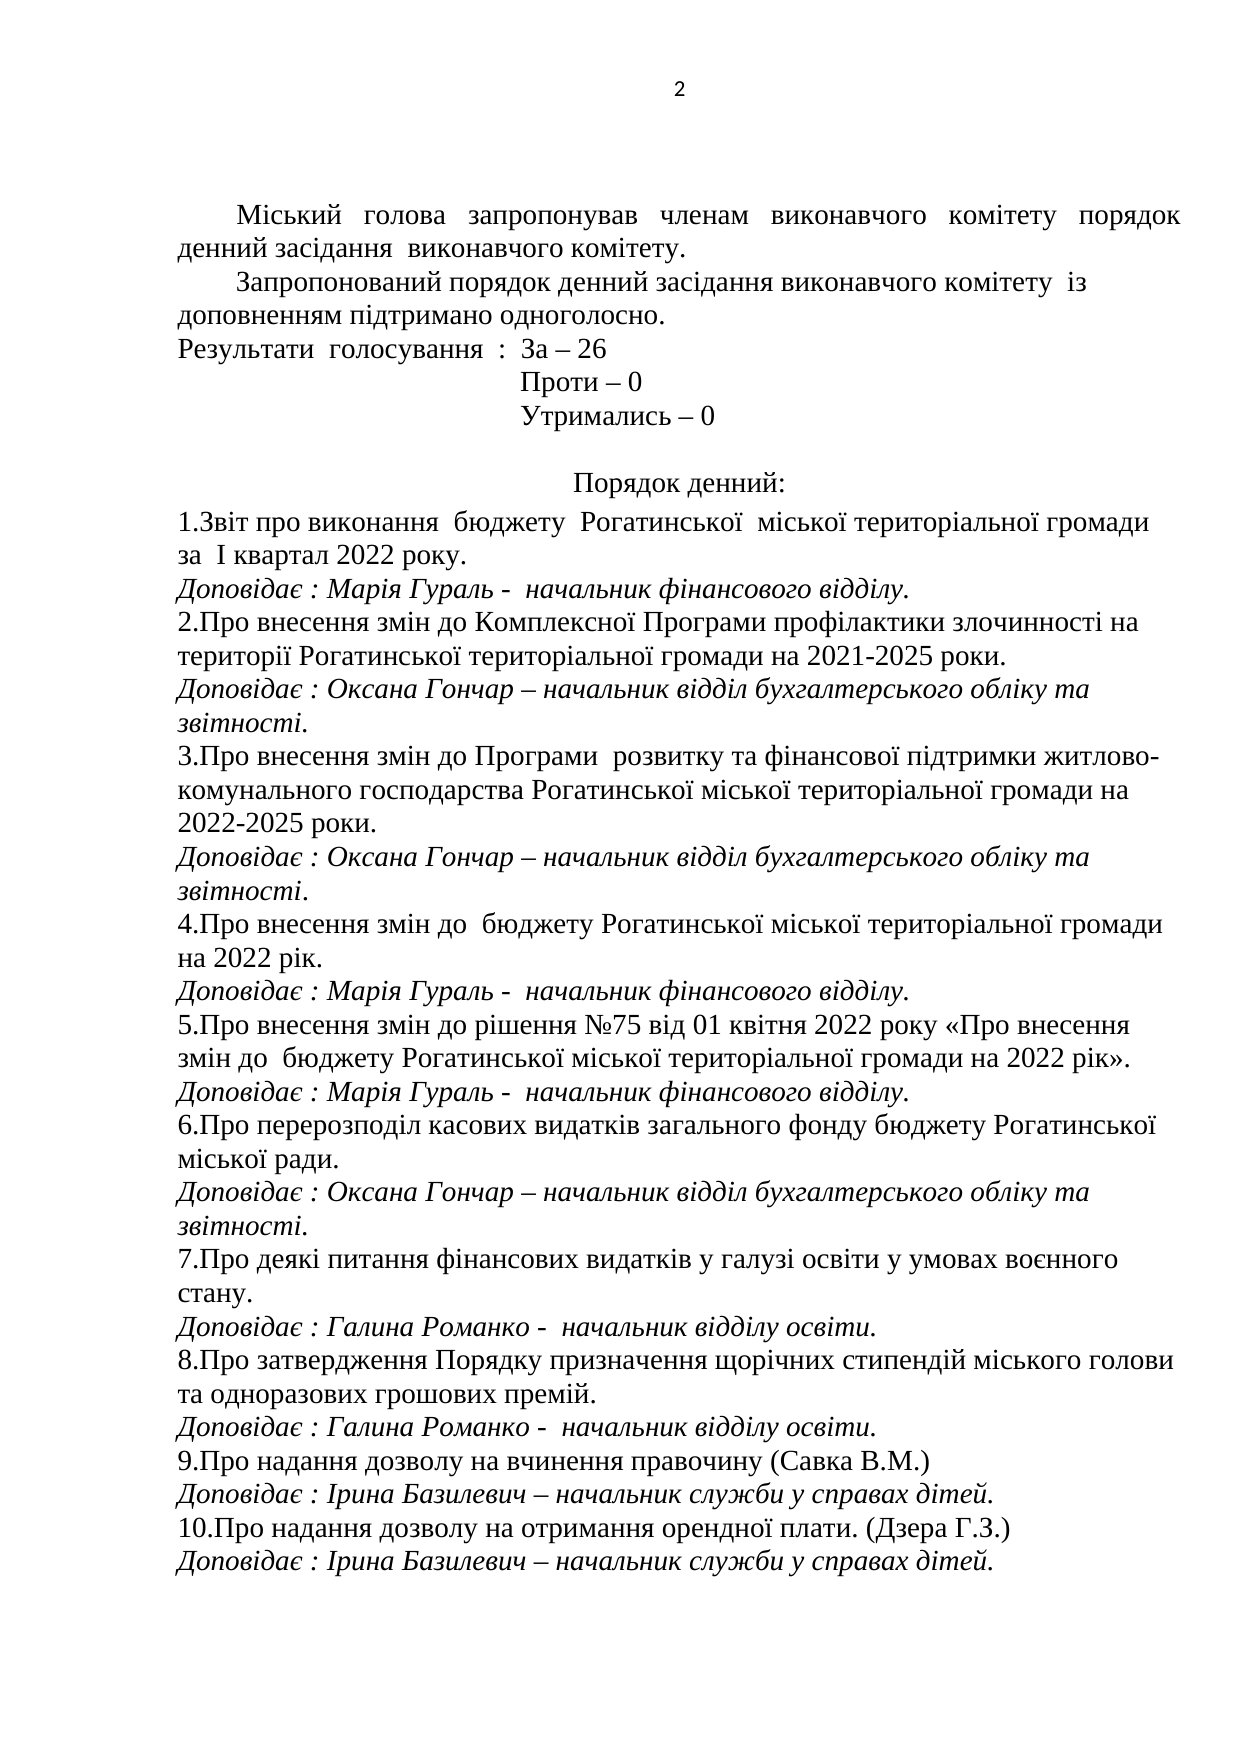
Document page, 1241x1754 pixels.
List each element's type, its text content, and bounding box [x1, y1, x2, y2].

text Утримались – 0 [177, 398, 1181, 432]
text Доповідає : Ірина Базилевич – начальник служби у справах дітей. [177, 1543, 1181, 1577]
text Запропонований порядок денний засідання виконавчого комітету із доповненням підтримано одноголосно. [177, 264, 1181, 331]
text 10.Про надання дозволу на отримання орендної плати. (Дзера Г.З.) [177, 1510, 1181, 1543]
text Доповідає : Галина Романко - начальник відділу освіти. [177, 1309, 1181, 1342]
text 6.Про перерозподіл касових видатків загального фонду бюджету Рогатинської міської ради. [177, 1107, 1181, 1174]
text Доповідає : Марія Гураль - начальник фінансового відділу. [177, 571, 1181, 604]
text Доповідає : Ірина Базилевич – начальник служби у справах дітей. [177, 1476, 1181, 1510]
text Доповідає : Марія Гураль - начальник фінансового відділу. [177, 973, 1181, 1007]
text Доповідає : Галина Романко - начальник відділу освіти. [177, 1409, 1181, 1443]
text Порядок денний: [177, 465, 1181, 499]
text 3.Про внесення змін до Програми розвитку та фінансової підтримки житлово-комунального господарства Рогатинської міської територіальної громади на 2022-2025 роки. [177, 738, 1181, 839]
text Міський голова запропонував членам виконавчого комітету порядок денний засідання виконавчого комітету. [177, 197, 1181, 264]
text 9.Про надання дозволу на вчинення правочину (Савка В.М.) [177, 1443, 1181, 1476]
text 7.Про деякі питання фінансових видатків у галузі освіти у умовах воєнного стану. [177, 1242, 1181, 1309]
text Доповідає : Оксана Гончар – начальник відділ бухгалтерського обліку та звітності. [177, 671, 1181, 738]
text 4.Про внесення змін до бюджету Рогатинської міської територіальної громади на 2022 рік. [177, 906, 1181, 973]
text 8.Про затвердження Порядку призначення щорічних стипендій міського голови та одноразових грошових премій. [177, 1342, 1181, 1409]
text Проти – 0 [177, 364, 1181, 398]
text 5.Про внесення змін до рішення №75 від 01 квітня 2022 року «Про внесення змін до бюджету Рогатинської міської територіальної громади на 2022 рік». [177, 1007, 1181, 1074]
text Доповідає : Оксана Гончар – начальник відділ бухгалтерського обліку та звітності. [177, 1174, 1181, 1242]
text Доповідає : Оксана Гончар – начальник відділ бухгалтерського обліку та звітності. [177, 839, 1181, 906]
text Результати голосування : За – 26 [177, 331, 1181, 364]
text Доповідає : Марія Гураль - начальник фінансового відділу. [177, 1074, 1181, 1107]
text 1.Звіт про виконання бюджету Рогатинської міської територіальної громади за І квартал 2022 року. [177, 504, 1181, 571]
text 2.Про внесення змін до Комплексної Програми профілактики злочинності на території Рогатинської територіальної громади на 2021-2025 роки. [177, 604, 1181, 671]
